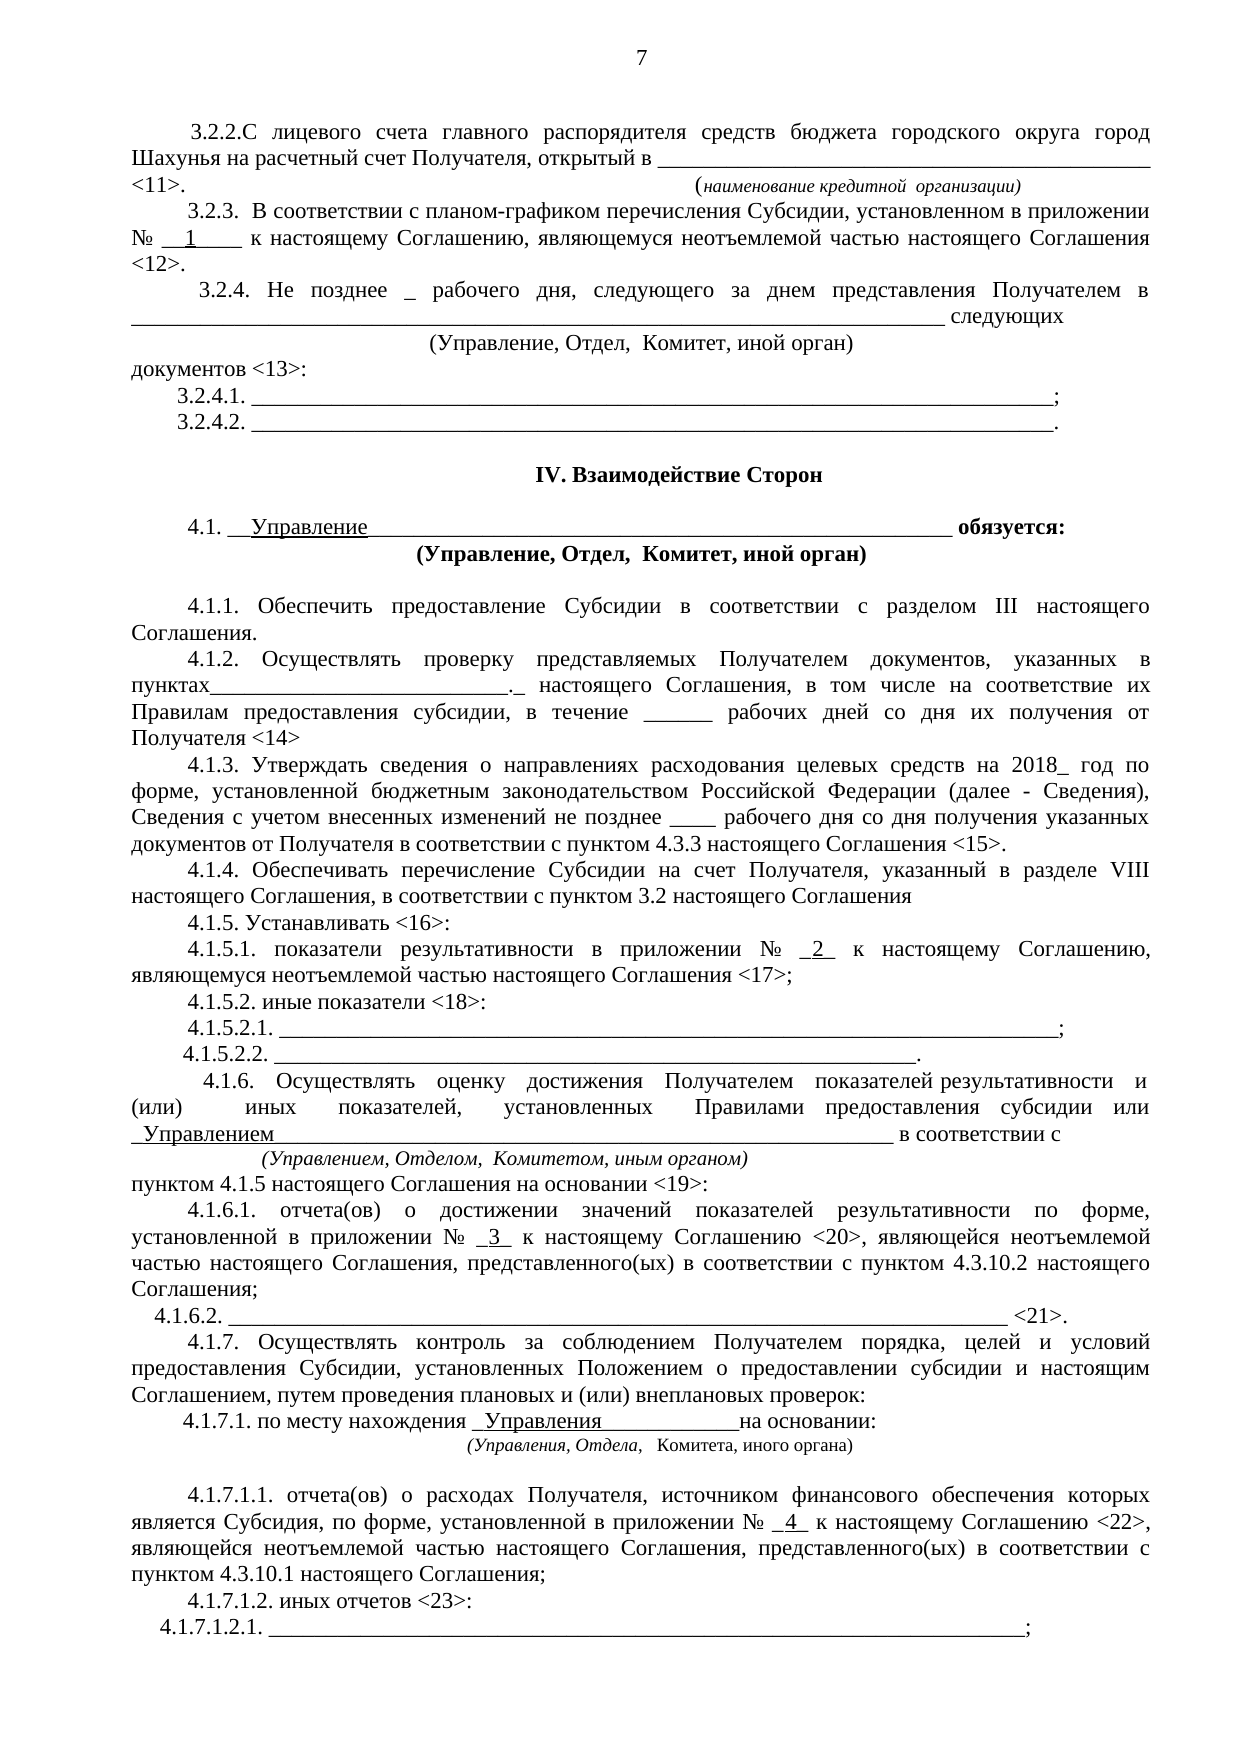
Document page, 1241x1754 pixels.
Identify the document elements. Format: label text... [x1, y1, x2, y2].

text 3.2.2.С лицевого счета главного распорядителя средств бюджета городского округа город Шахунья на расчетный счет Получателя, открытый в ___________________________________________ <11>. (наименование кредитной организации) [131, 118, 1152, 197]
text 4.1.6.1. отчета(ов) о достижении значений показателей результативности по форме, установленной в приложении № _3_ к настоящему Соглашению <20>, являющейся неотъемлемой частью настоящего Соглашения, представленного(ых) в соответствии с пунктом 4.3.10.2 настоящего Соглашения; [131, 1196, 1152, 1302]
text 3.2.4. Не позднее _ рабочего дня, следующего за днем представления Получателем в _______________________________________________________________________ следующих [131, 276, 1152, 329]
text (Управления, Отдела, Комитета, иного органа) [131, 1433, 1152, 1455]
text 3.2.4.2. ______________________________________________________________________. [131, 408, 1152, 434]
text 4.1.4. Обеспечивать перечисление Субсидии на счет Получателя, указанный в разделе VIII настоящего Соглашения, в соответствии с пунктом 3.2 настоящего Соглашения [131, 856, 1152, 909]
text IV. Взаимодействие Сторон [131, 461, 1152, 487]
text 4.1.5.2. иные показатели <18>: [131, 988, 1152, 1014]
text 4.1.7.1. по месту нахождения _Управления____________на основании: [131, 1407, 1152, 1433]
text 4.1.6.2. ____________________________________________________________________ <21>. [131, 1302, 1152, 1328]
text 4.1.5. Устанавливать <16>: [131, 909, 1152, 935]
text пунктом 4.1.5 настоящего Соглашения на основании <19>: [131, 1170, 1152, 1196]
text 4.1.5.2.2. ________________________________________________________. [131, 1041, 1152, 1067]
text 3.2.3. В соответствии с планом-графиком перечисления Субсидии, установленном в приложении № __1____ к настоящему Соглашению, являющемуся неотъемлемой частью настоящего Соглашения <12>. [131, 197, 1152, 276]
text 4.1.5.1. показатели результативности в приложении № _2_ к настоящему Соглашению, являющемуся неотъемлемой частью настоящего Соглашения <17>; [131, 935, 1152, 988]
text 4.1.6. Осуществлять оценку достижения Получателем показателей результативности и (или) иных показателей, установленных Правилами предоставления субсидии или _Управлением______________________________________________________ в соответствии с [131, 1067, 1152, 1146]
text 4.1. __Управление___________________________________________________ обязуется: [131, 513, 1152, 540]
text 4.1.5.2.1. ____________________________________________________________________; [131, 1014, 1152, 1041]
text 4.1.3. Утверждать сведения о направлениях расходования целевых средств на 2018_ год по форме, установленной бюджетным законодательством Российской Федерации (далее - Сведения), Сведения с учетом внесенных изменений не позднее ____ рабочего дня со дня получения указанных документов от Получателя в соответствии с пунктом 4.3.3 настоящего Соглашения <15>. [131, 751, 1152, 856]
text 3.2.4.1. ______________________________________________________________________; [131, 382, 1152, 408]
text 4.1.7.1.2.1. __________________________________________________________________; [131, 1613, 1152, 1639]
text 4.1.2. Осуществлять проверку представляемых Получателем документов, указанных в пунктах__________________________._ настоящего Соглашения, в том числе на соответствие их Правилам предоставления субсидии, в течение ______ рабочих дней со дня их получения от Получателя <14> [131, 645, 1152, 751]
text (Управление, Отдел, Комитет, иной орган) [131, 540, 1152, 566]
text 4.1.7.1.2. иных отчетов <23>: [131, 1587, 1152, 1613]
text (Управление, Отдел, Комитет, иной орган) [131, 329, 1152, 355]
text 4.1.7.1.1. отчета(ов) о расходах Получателя, источником финансового обеспечения которых является Субсидия, по форме, установленной в приложении № _4_ к настоящему Соглашению <22>, являющейся неотъемлемой частью настоящего Соглашения, представленного(ых) в соответствии с пунктом 4.3.10.1 настоящего Соглашения; [131, 1481, 1152, 1587]
text (Управлением, Отделом, Комитетом, иным органом) [131, 1146, 1152, 1170]
text 4.1.7. Осуществлять контроль за соблюдением Получателем порядка, целей и условий предоставления Субсидии, установленных Положением о предоставлении субсидии и настоящим Соглашением, путем проведения плановых и (или) внеплановых проверок: [131, 1328, 1152, 1407]
text документов <13>: [131, 355, 1152, 382]
text 4.1.1. Обеспечить предоставление Субсидии в соответствии с разделом III настоящего Соглашения. [131, 592, 1152, 645]
